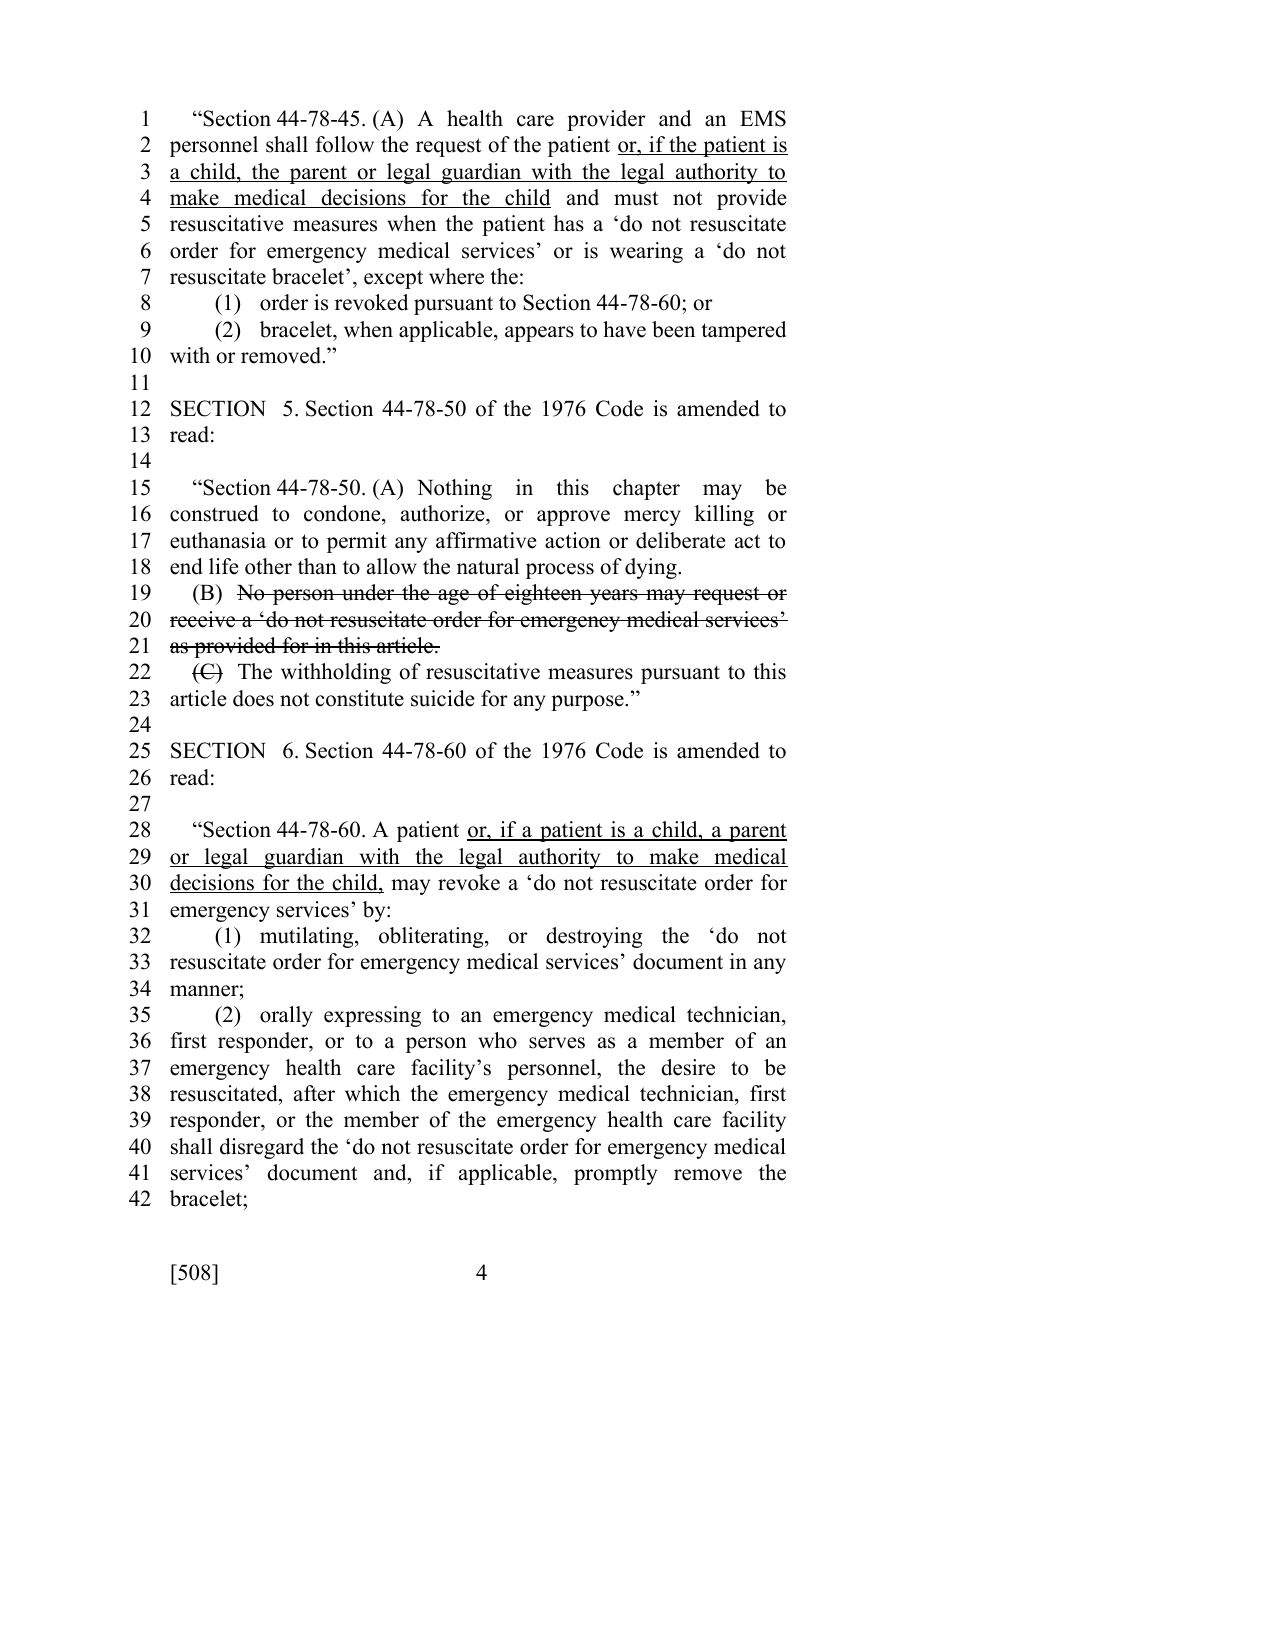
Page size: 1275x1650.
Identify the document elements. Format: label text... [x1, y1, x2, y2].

text (1) order is revoked pursuant to Section 44-78-60; or [169, 289, 787, 316]
text (C) The withholding of resuscitative measures pursuant to this article does not constitute suicide for any purpose.” [169, 658, 787, 711]
text (B) No person under the age of eighteen years may request or receive a ‘do not resuscitate order for emergency medical services’ as provided for in this article. [169, 621, 787, 658]
text (B) No person under the age of eighteen years may request or receive a ‘do not resuscitate order for emergency medical services’ as provided for in this article. [169, 579, 787, 620]
text (2) bracelet, when applicable, appears to have been tampered with or removed.” [169, 316, 787, 368]
text “Section 44-78-60. A patient or, if a patient is a child, a parent or legal guardian with the legal authority to make medical decisions for the child, may revoke a ‘do not resuscitate order for emergency services’ by: [169, 817, 787, 866]
text “Section 44-78-60. A patient or, if a patient is a child, a parent or legal guardian with the legal authority to make medical decisions for the child, may revoke a ‘do not resuscitate order for emergency services’ by: [169, 867, 787, 922]
text “Section 44-78-45. (A) A health care provider and an EMS personnel shall follow the request of the patient or, if the patient is a child, the parent or legal guardian with the legal authority to make medical decisions for the child and must not provide resuscitative measures when the patient has a ‘do not resuscitate order for emergency medical services’ or is wearing a ‘do not resuscitate bracelet’, except where the: [169, 182, 787, 289]
text (2) orally expressing to an emergency medical technician, first responder, or to a person who serves as a member of an emergency health care facility’s personnel, the desire to be resuscitated, after which the emergency medical technician, first responder, or the member of the emergency health care facility shall disregard the ‘do not resuscitate order for emergency medical services’ document and, if applicable, promptly remove the bracelet; [169, 1001, 787, 1212]
text SECTION 5. Section 44-78-50 of the 1976 Code is amended to read: [169, 395, 787, 448]
text SECTION 6. Section 44-78-60 of the 1976 Code is amended to read: [169, 737, 787, 790]
text (1) mutilating, obliterating, or destroying the ‘do not resuscitate order for emergency medical services’ document in any manner; [169, 922, 787, 1001]
text “Section 44-78-45. (A) A health care provider and an EMS personnel shall follow the request of the patient or, if the patient is a child, the parent or legal guardian with the legal authority to make medical decisions for the child and must not provide resuscitative measures when the patient has a ‘do not resuscitate order for emergency medical services’ or is wearing a ‘do not resuscitate bracelet’, except where the: [169, 105, 787, 181]
text “Section 44-78-50. (A) Nothing in this chapter may be construed to condone, authorize, or approve mercy killing or euthanasia or to permit any affirmative action or deliberate act to end life other than to allow the natural process of dying. [169, 474, 787, 579]
